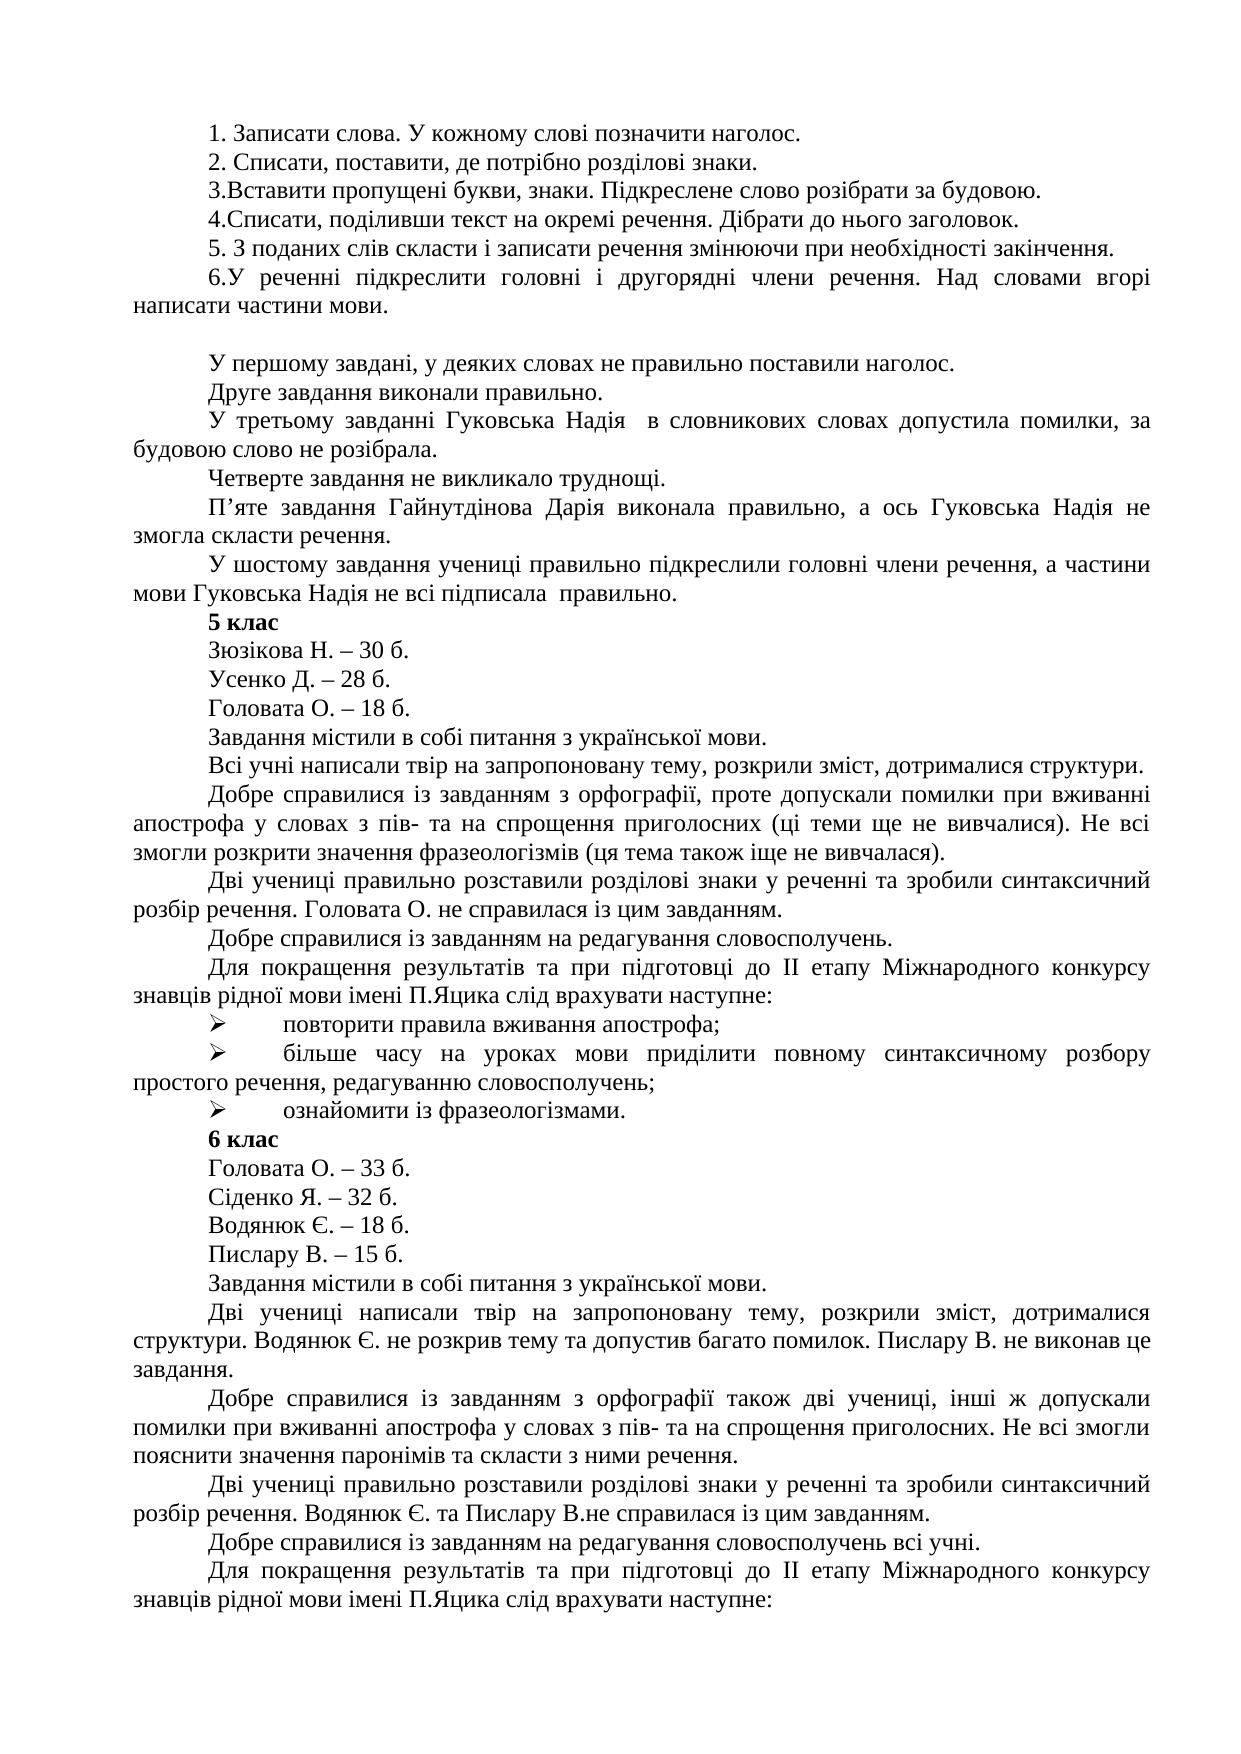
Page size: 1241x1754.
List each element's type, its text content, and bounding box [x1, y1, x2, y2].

text Для покращення результатів та при підготовці до ІІ етапу Міжнародного конкурсу знавців рідної мови імені П.Яцика слід врахувати наступне: [133, 952, 1152, 1009]
text Головата О. – 18 б. [133, 693, 1152, 722]
text Пислару В. – 15 б. [133, 1239, 1152, 1268]
text 5 клас [133, 607, 1152, 636]
text Усенко Д. – 28 б. [133, 664, 1152, 693]
text 1. Записати слова. У кожному слові позначити наголос. [133, 118, 1152, 147]
text Для покращення результатів та при підготовці до ІІ етапу Міжнародного конкурсу знавців рідної мови імені П.Яцика слід врахувати наступне: [133, 1556, 1152, 1613]
text Сіденко Я. – 32 б. [133, 1182, 1152, 1211]
text Водянюк Є. – 18 б. [133, 1211, 1152, 1239]
text Зюзікова Н. – 30 б. [133, 636, 1152, 664]
list більше часу на уроках мови приділити повному синтаксичному розбору простого речення, редагуванню словосполучень; [133, 1038, 1152, 1096]
text Головата О. – 33 б. [133, 1153, 1152, 1182]
list повторити правила вживання апострофа; [133, 1009, 1152, 1038]
text Завдання містили в собі питання з української мови. [133, 1268, 1152, 1297]
list ознайомити із фразеологізмами. [133, 1096, 1152, 1124]
text 2. Списати, поставити, де потрібно розділові знаки. [133, 147, 1152, 176]
text 5. З поданих слів скласти і записати речення змінюючи при необхідності закінчення. [133, 233, 1152, 262]
text П’яте завдання Гайнутдінова Дарія виконала правильно, а ось Гуковська Надія не змогла скласти речення. [133, 492, 1152, 549]
text 6 клас [133, 1124, 1152, 1153]
text Дві учениці написали твір на запропоновану тему, розкрили зміст, дотрималися структури. Водянюк Є. не розкрив тему та допустив багато помилок. Пислару В. не виконав це завдання. [133, 1297, 1152, 1383]
text Добре справилися із завданням на редагування словосполучень. [133, 923, 1152, 952]
text У шостому завдання учениці правильно підкреслили головні члени речення, а частини мови Гуковська Надія не всі підписала правильно. [133, 549, 1152, 607]
text Всі учні написали твір на запропоновану тему, розкрили зміст, дотрималися структури. [133, 751, 1152, 779]
text 3.Вставити пропущені букви, знаки. Підкреслене слово розібрати за будовою. [133, 176, 1152, 204]
text 6.У реченні підкреслити головні і другорядні члени речення. Над словами вгорі написати частини мови. [133, 262, 1152, 319]
text Дві учениці правильно розставили розділові знаки у реченні та зробили синтаксичний розбір речення. Головата О. не справилася із цим завданням. [133, 866, 1152, 923]
text Завдання містили в собі питання з української мови. [133, 722, 1152, 751]
text Друге завдання виконали правильно. [133, 377, 1152, 406]
text 4.Списати, поділивши текст на окремі речення. Дібрати до нього заголовок. [133, 204, 1152, 233]
text Добре справилися із завданням з орфографії також дві учениці, інші ж допускали помилки при вживанні апострофа у словах з пів- та на спрощення приголосних. Не всі змогли пояснити значення паронімів та скласти з ними речення. [133, 1383, 1152, 1469]
text У третьому завданні Гуковська Надія в словникових словах допустила помилки, за будовою слово не розібрала. [133, 406, 1152, 463]
text Дві учениці правильно розставили розділові знаки у реченні та зробили синтаксичний розбір речення. Водянюк Є. та Пислару В.не справилася із цим завданням. [133, 1469, 1152, 1527]
text Добре справилися із завданням на редагування словосполучень всі учні. [133, 1527, 1152, 1556]
text У першому завдані, у деяких словах не правильно поставили наголос. [133, 348, 1152, 377]
text Добре справилися із завданням з орфографії, проте допускали помилки при вживанні апострофа у словах з пів- та на спрощення приголосних (ці теми ще не вивчалися). Не всі змогли розкрити значення фразеологізмів (ця тема також іще не вивчалася). [133, 779, 1152, 866]
text Четверте завдання не викликало труднощі. [133, 463, 1152, 492]
